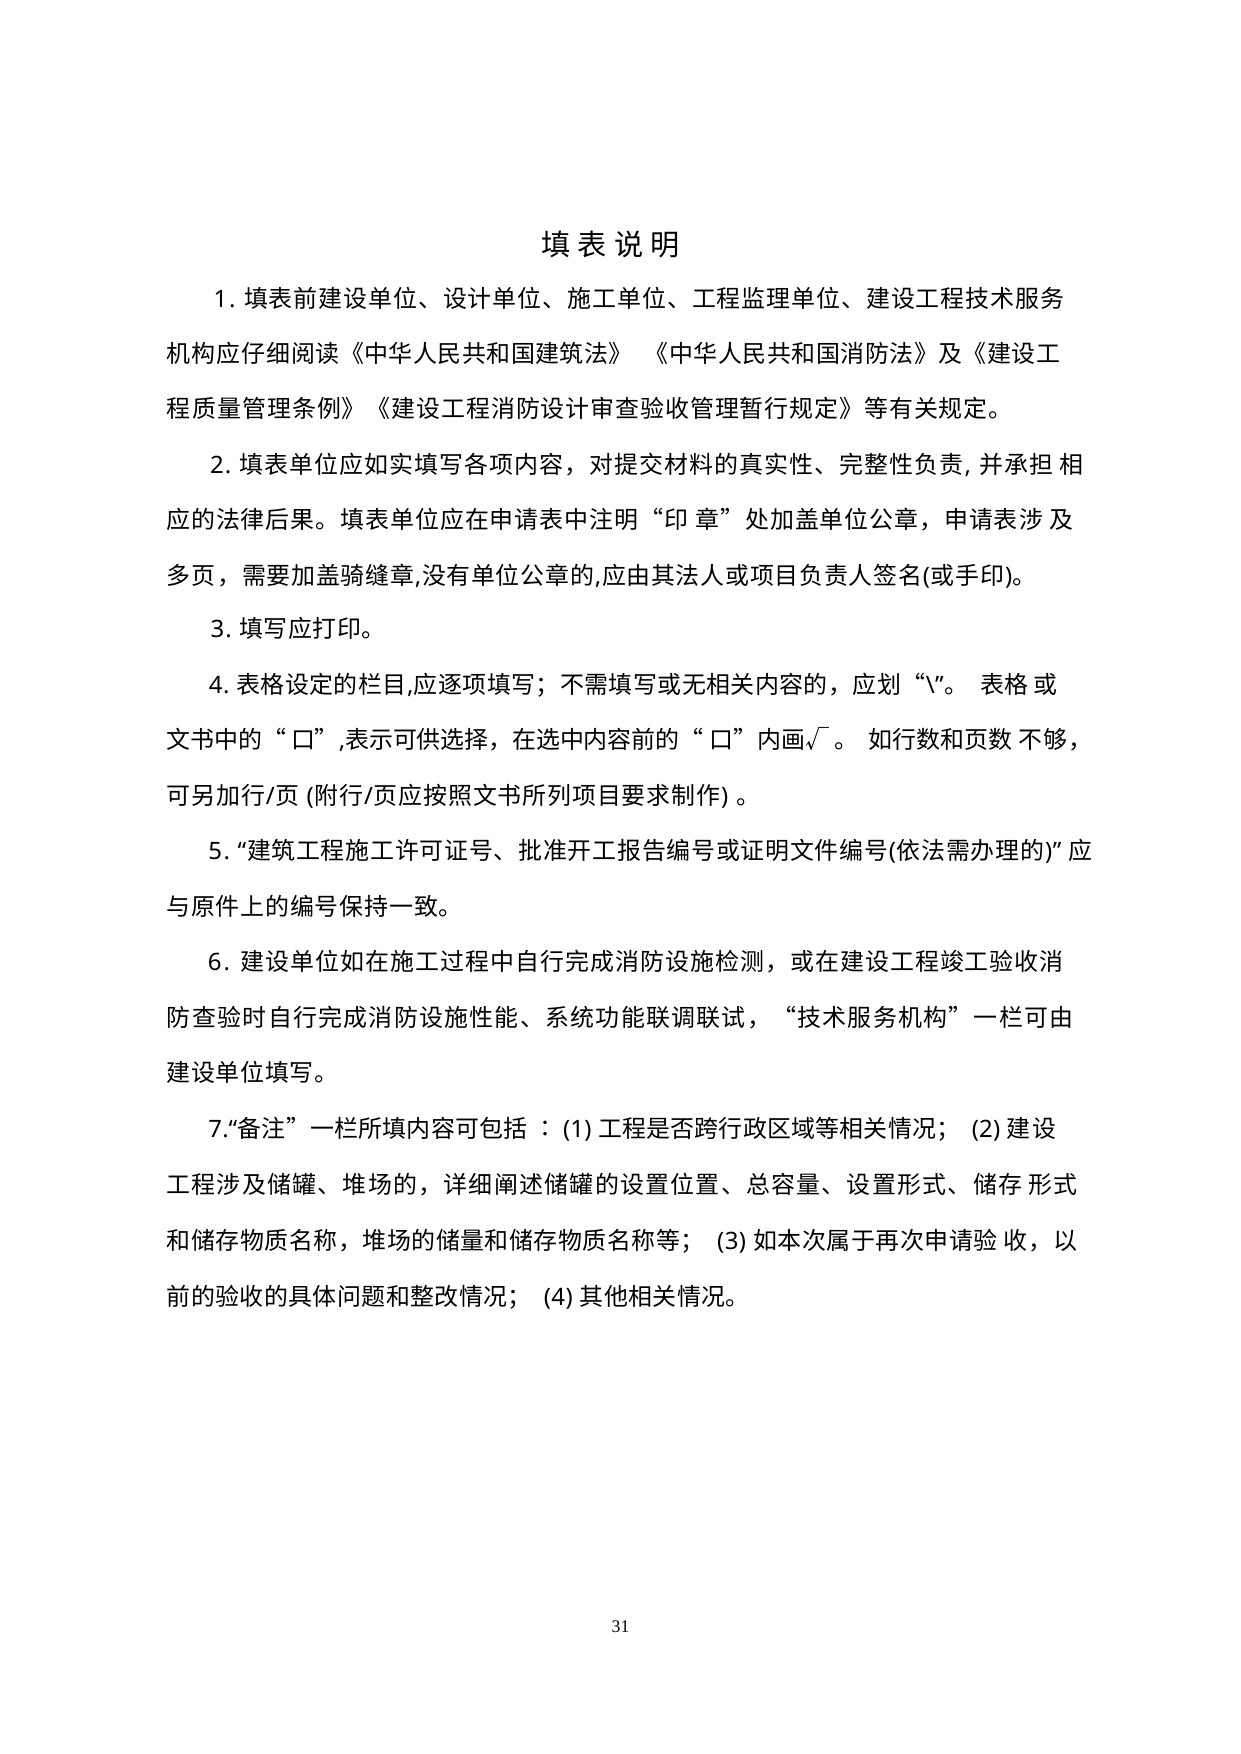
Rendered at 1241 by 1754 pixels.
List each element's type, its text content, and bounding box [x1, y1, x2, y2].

text 1. 填表前建设单位、设计单位、施工单位、工程监理单位、建设工程技术服务 机构应仔细阅读《中华人民共和国建筑法》 《中华人民共和国消防法》及《建设工 程质量管理条例》《建设工程消防设计审查验收管理暂行规定》等有关规定。 [166, 279, 1075, 425]
text 3. 填写应打印。 [210, 612, 1112, 644]
text 5. “建筑工程施工许可证号、批准开工报告编号或证明文件编号(依法需办理的)” 应与原件上的编号保持一致。 [166, 832, 1112, 922]
text 4. 表格设定的栏目,应逐项填写；不需填写或无相关内容的，应划“\”。 表格 或文书中的“ 口”,表示可供选择，在选中内容前的“ 口”内画√ 。 如行数和页数 不够，可另加行/页 (附行/页应按照文书所列项目要求制作) 。 [166, 665, 1075, 811]
text 6. 建设单位如在施工过程中自行完成消防设施检测，或在建设工程竣工验收消 防查验时自行完成消防设施性能、系统功能联调联试，“技术服务机构”一栏可由 建设单位填写。 [166, 943, 1075, 1089]
text 2. 填表单位应如实填写各项内容，对提交材料的真实性、完整性负责, 并承担 相应的法律后果。填表单位应在申请表中注明“印 章”处加盖单位公章，申请表涉 及多页，需要加盖骑缝章,没有单位公章的,应由其法人或项目负责人签名(或手印)。 [166, 446, 1084, 591]
text 7.“备注”一栏所填内容可包括 ∶ (1) 工程是否跨行政区域等相关情况； (2) 建设工程涉及储罐、堆场的，详细阐述储罐的设置位置、总容量、设置形式、储存 形式和储存物质名称，堆场的储量和储存物质名称等； (3) 如本次属于再次申请验 收，以前的验收的具体问题和整改情况； (4) 其他相关情况。 [166, 1110, 1080, 1312]
text 填 表 说 明 [541, 225, 1112, 263]
